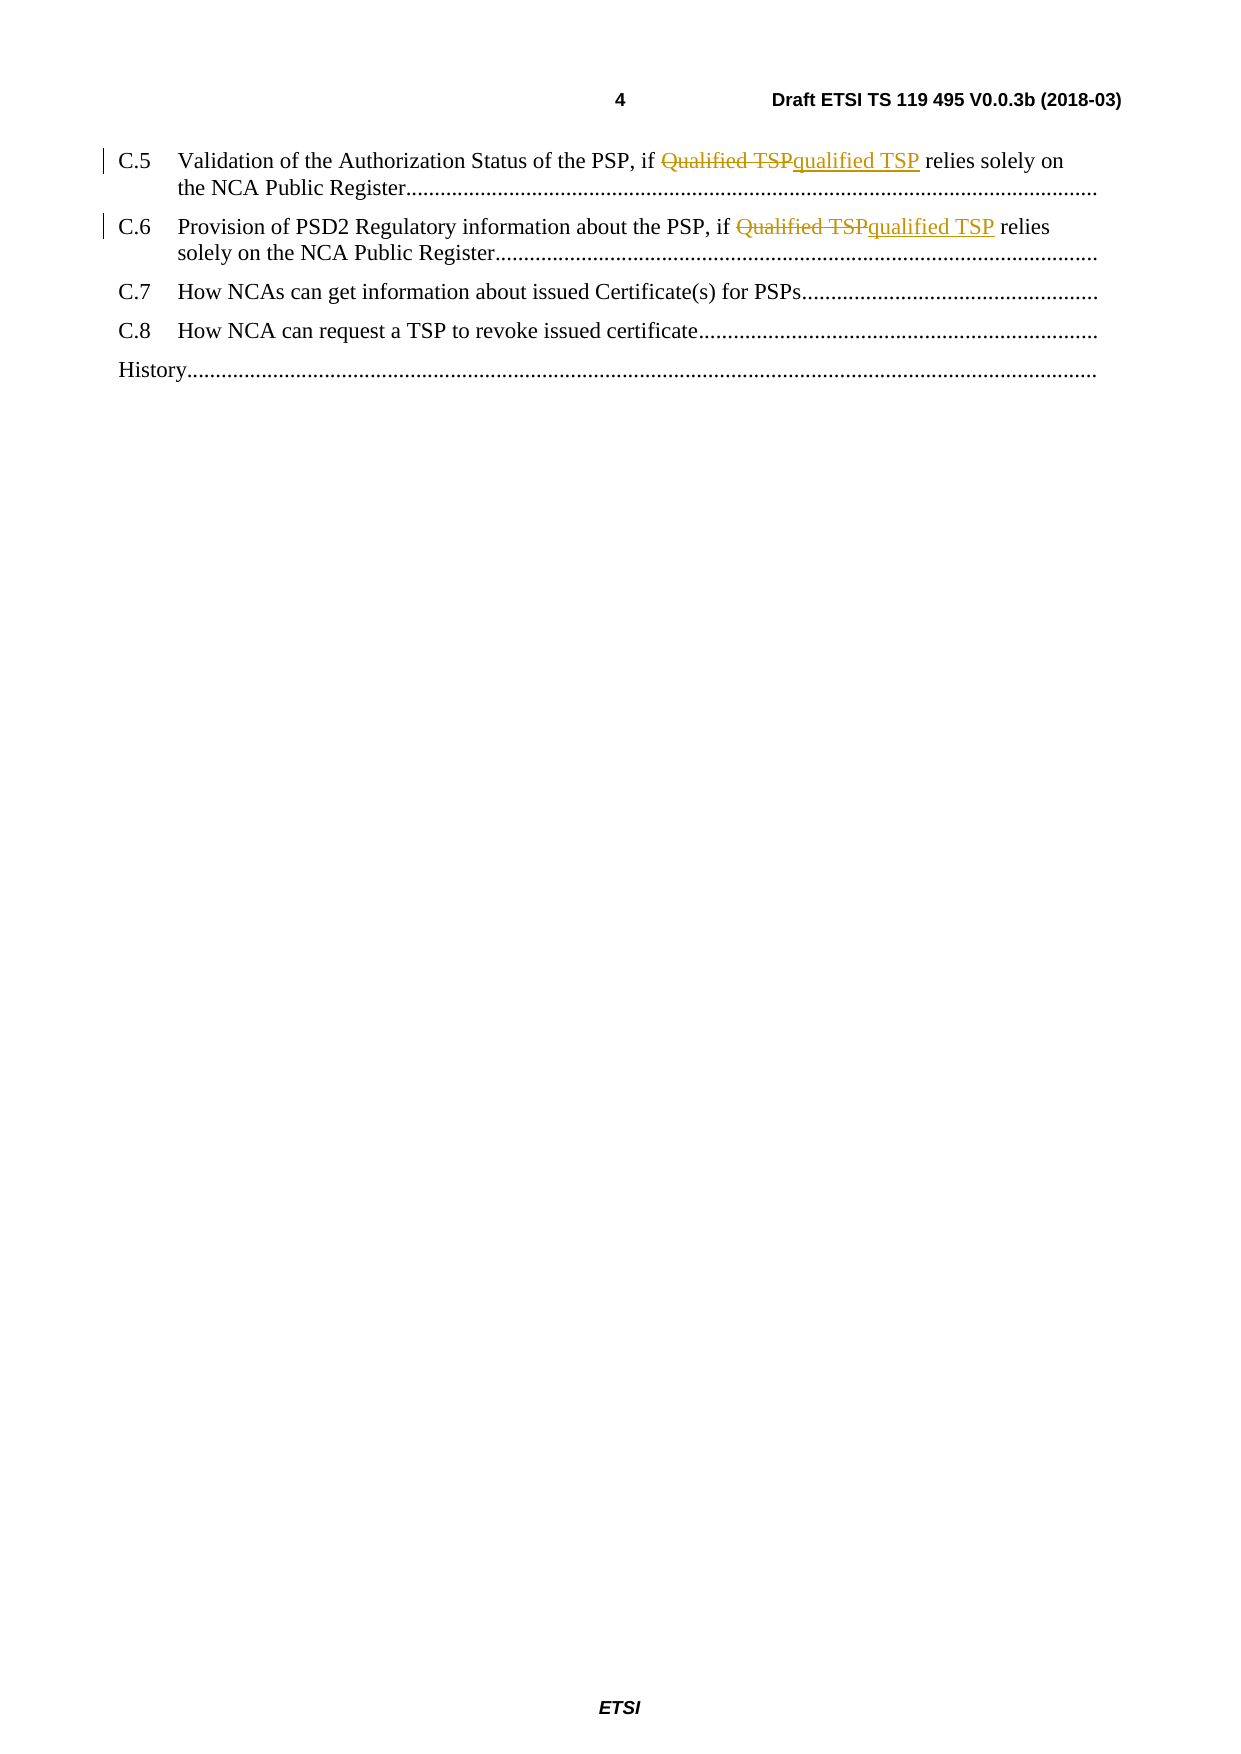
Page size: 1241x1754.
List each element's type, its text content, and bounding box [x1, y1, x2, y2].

text C.8 How NCA can request a TSP to revoke issued certificate 21 [118, 317, 1078, 343]
text C.5 Validation of the Authorization Status of the PSP, if relies solely on the NCA Public Register 20 [118, 148, 1078, 200]
text C.7 How NCAs can get information about issued Certificate(s) for PSPs 21 [118, 278, 1078, 304]
text History 22 [118, 356, 1078, 382]
text C.6 Provision of PSD2 Regulatory information about the PSP, if relies solely on the NCA Public Register 20 [118, 213, 1078, 266]
